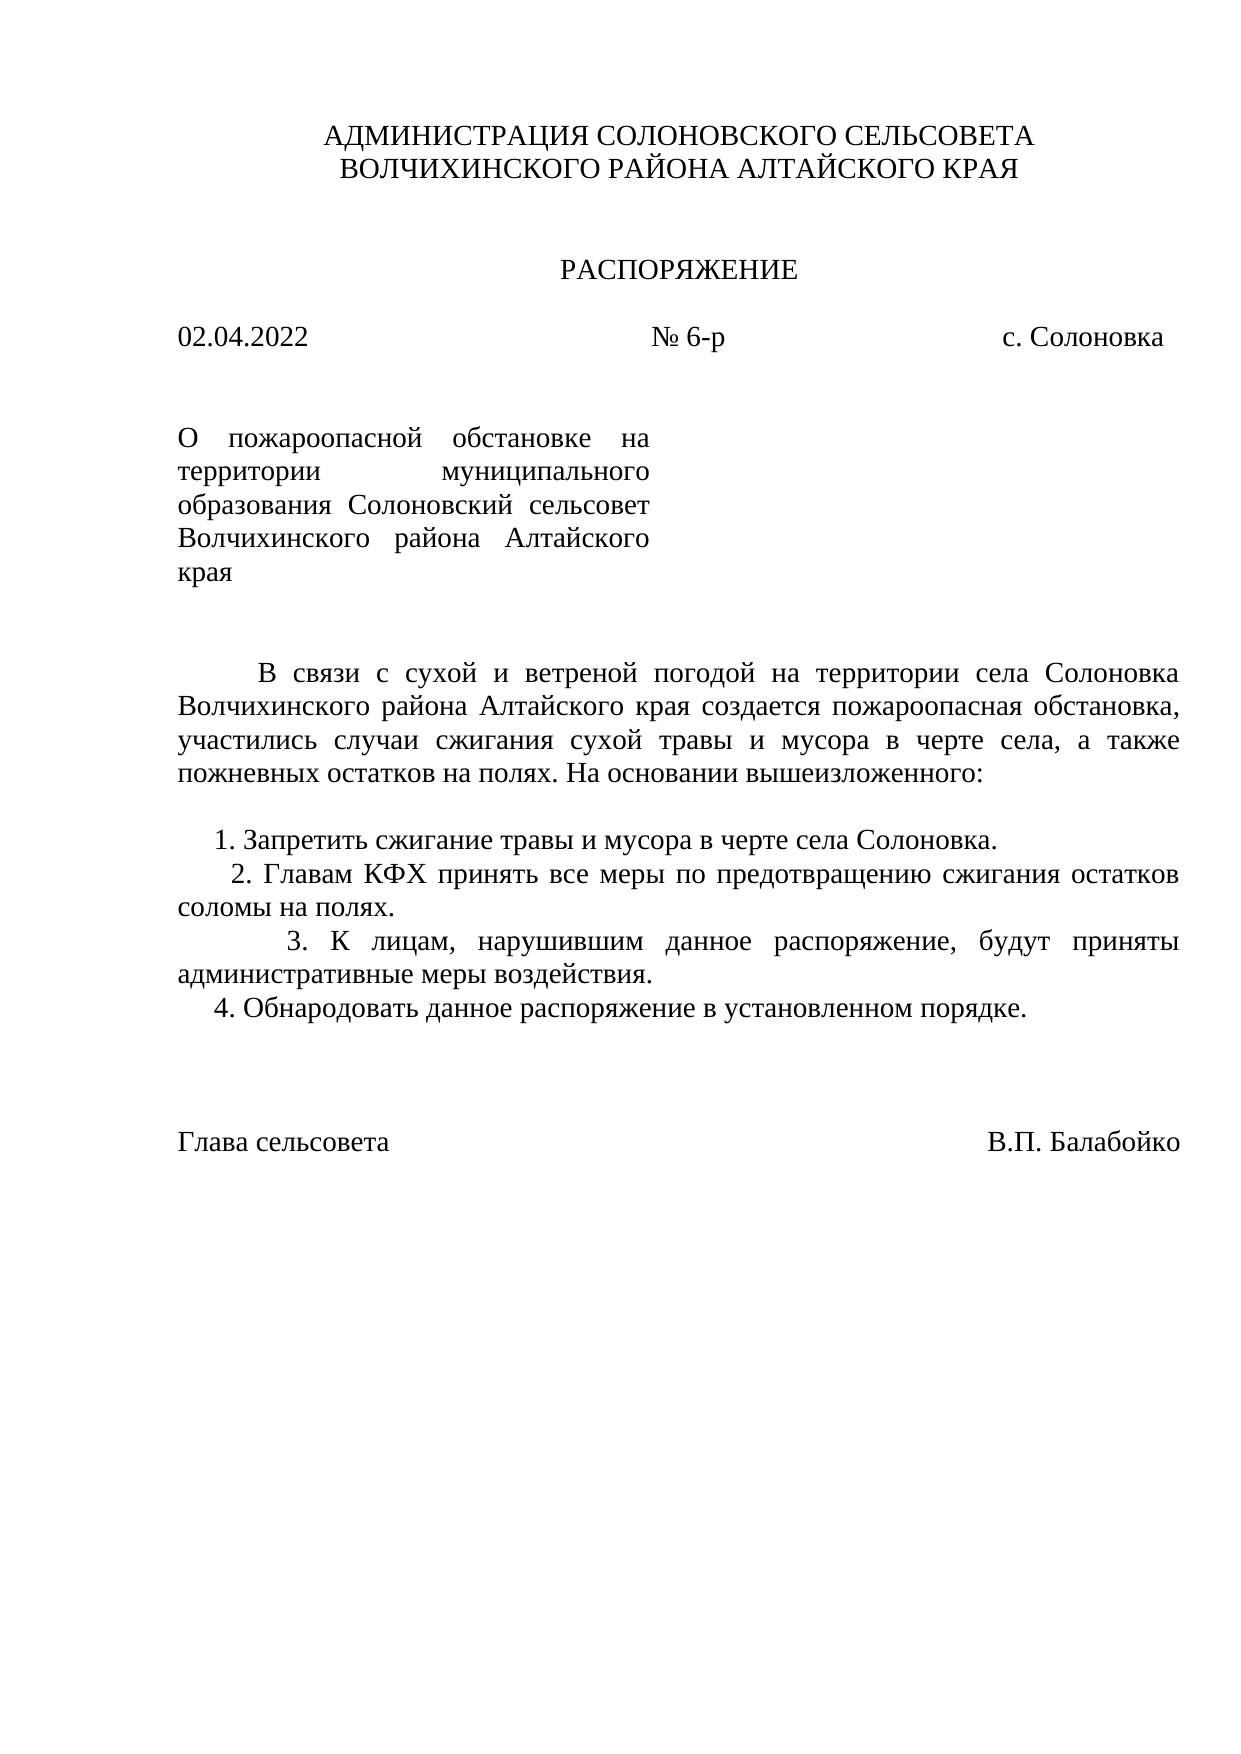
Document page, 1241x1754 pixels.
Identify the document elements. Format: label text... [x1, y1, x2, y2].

text ВОЛЧИХИНСКОГО РАЙОНА АЛТАЙСКОГО КРАЯ [177, 152, 1181, 185]
text РАСПОРЯЖЕНИЕ [177, 252, 1181, 286]
text АДМИНИСТРАЦИЯ СОЛОНОВСКОГО СЕЛЬСОВЕТА [177, 118, 1181, 152]
text 02.04.2022 № 6-р с. Солоновка [177, 319, 1181, 353]
text О пожароопасной обстановке на территории муниципального образования Солоновский сельсовет Волчихинского района Алтайского края [177, 420, 650, 588]
text Глава сельсовета В.П. Балабойко [177, 1124, 1181, 1158]
text 4. Обнародовать данное распоряжение в установленном порядке. [177, 990, 1181, 1024]
text 3. К лицам, нарушившим данное распоряжение, будут приняты административные меры воздействия. [177, 923, 1181, 990]
text 2. Главам КФХ принять все меры по предотвращению сжигания остатков соломы на полях. [177, 856, 1181, 923]
text В связи с сухой и ветреной погодой на территории села Солоновка Волчихинского района Алтайского края создается пожароопасная обстановка, участились случаи сжигания сухой травы и мусора в черте села, а также пожневных остатков на полях. На основании вышеизложенного: [177, 655, 1181, 789]
text 1. Запретить сжигание травы и мусора в черте села Солоновка. [177, 822, 1181, 856]
